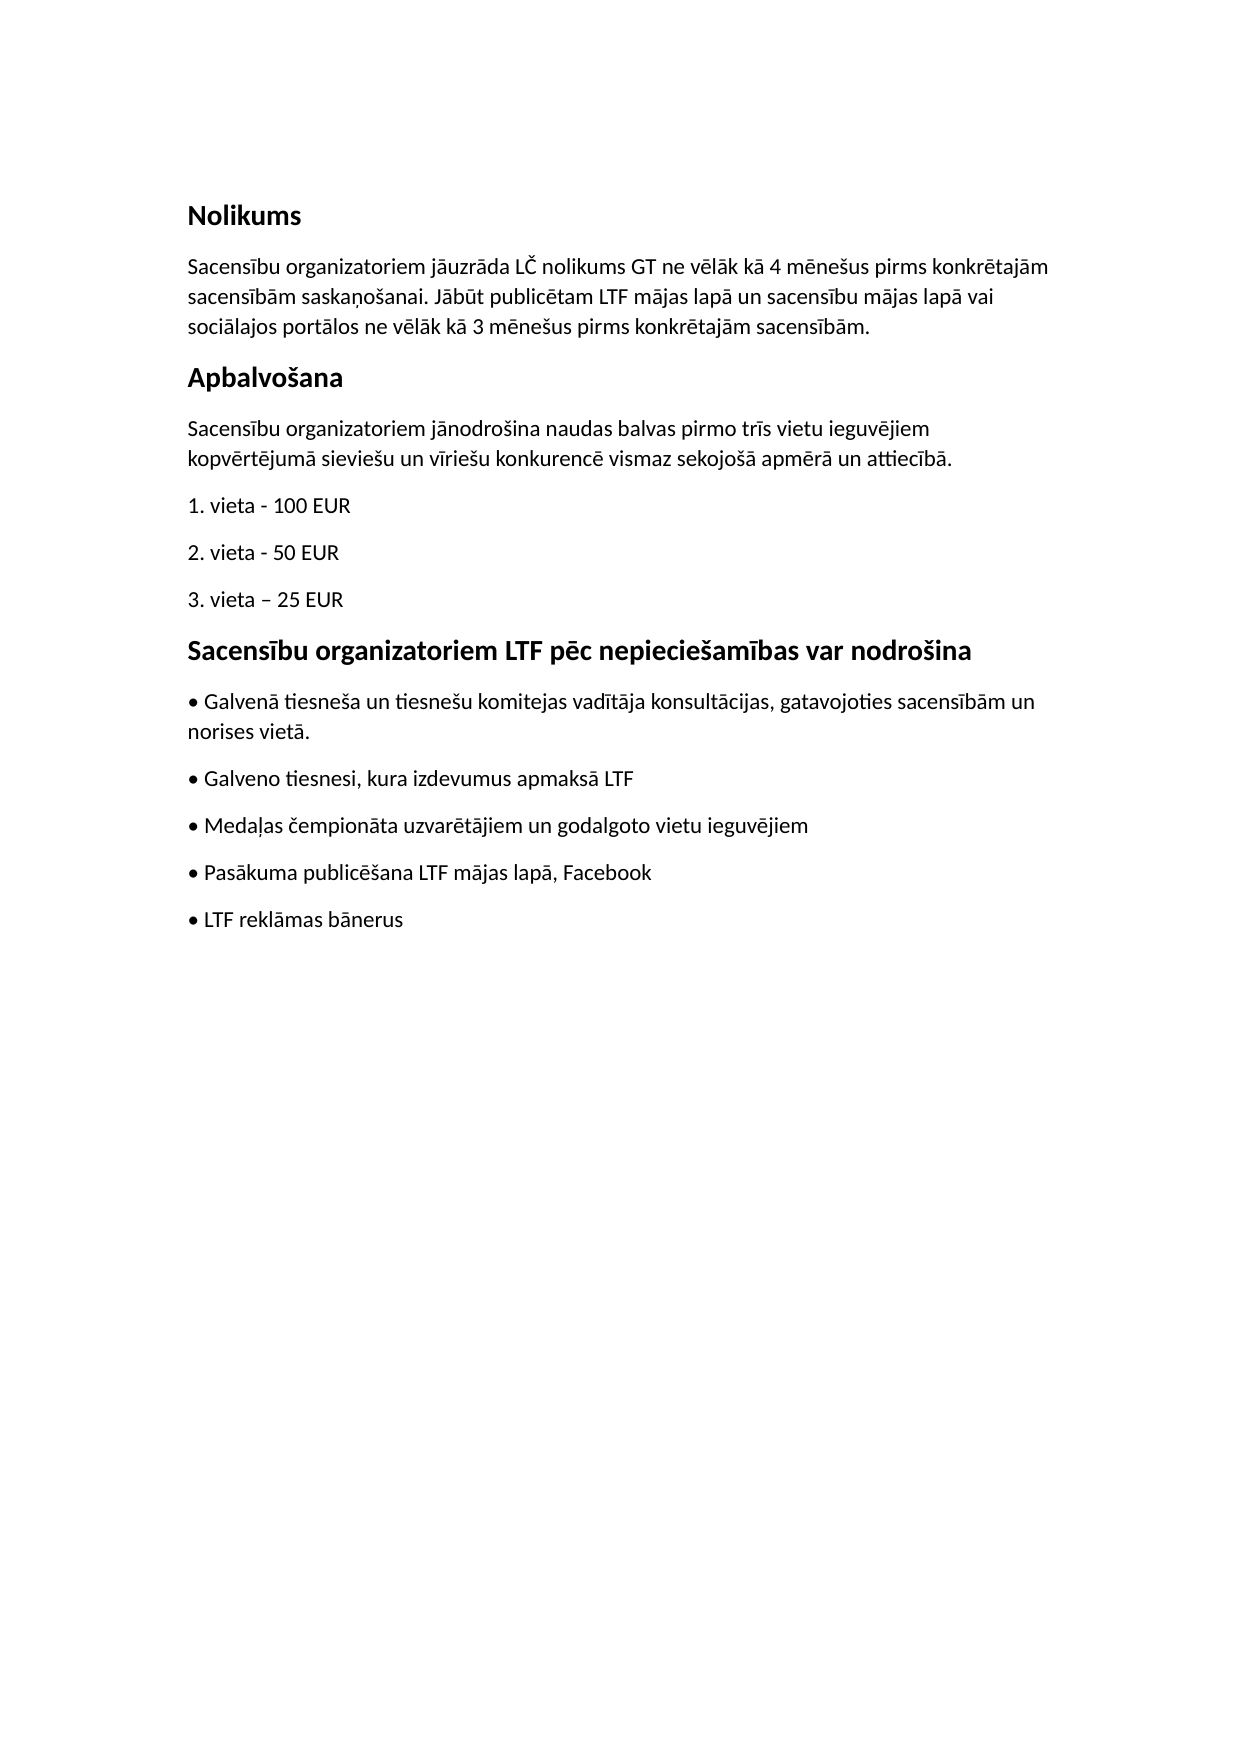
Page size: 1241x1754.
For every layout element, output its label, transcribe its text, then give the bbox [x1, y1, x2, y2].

text • Galveno tiesnesi, kura izdevumus apmaksā LTF [187, 764, 1053, 792]
text • Pasākuma publicēšana LTF mājas lapā, Facebook [187, 858, 1053, 886]
text Sacensību organizatoriem jāuzrāda LČ nolikums GT ne vēlāk kā 4 mēnešus pirms konkrētajām sacensībām saskaņošanai. Jābūt publicētam LTF mājas lapā un sacensību mājas lapā vai sociālajos portālos ne vēlāk kā 3 mēnešus pirms konkrētajām sacensībām. [187, 252, 1053, 340]
text Apbalvošana [187, 359, 1053, 395]
text Nolikums [187, 197, 1053, 232]
text • LTF reklāmas bānerus [187, 905, 1053, 933]
text • Galvenā tiesneša un tiesnešu komitejas vadītāja konsultācijas, gatavojoties sacensībām un norises vietā. [187, 687, 1053, 745]
text • Medaļas čempionāta uzvarētājiem un godalgoto vietu ieguvējiem [187, 811, 1053, 839]
text Sacensību organizatoriem LTF pēc nepieciešamības var nodrošina [187, 632, 1053, 668]
text 3. vieta – 25 EUR [187, 585, 1053, 613]
text Sacensību organizatoriem jānodrošina naudas balvas pirmo trīs vietu ieguvējiem kopvērtējumā sieviešu un vīriešu konkurencē vismaz sekojošā apmērā un attiecībā. [187, 414, 1053, 473]
text 2. vieta - 50 EUR [187, 538, 1053, 566]
text 1. vieta - 100 EUR [187, 491, 1053, 519]
